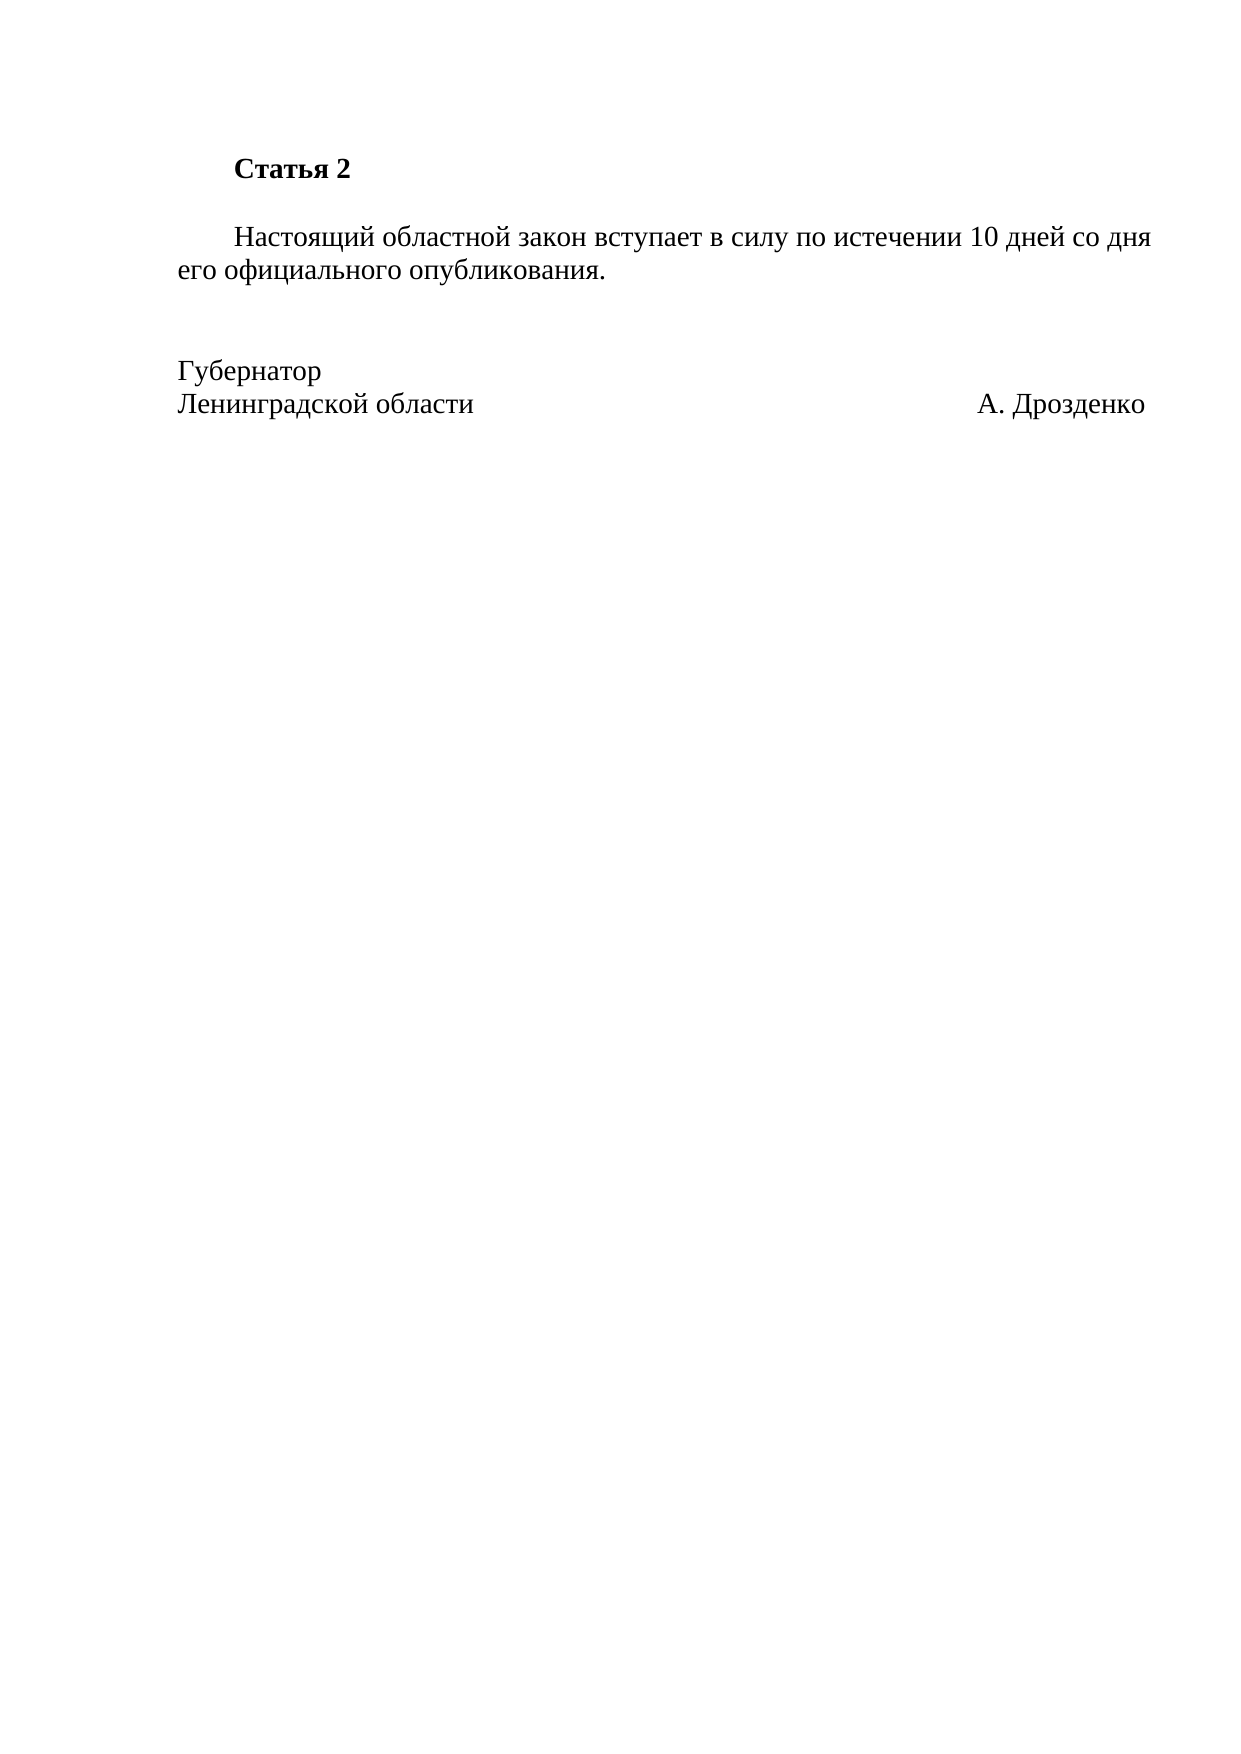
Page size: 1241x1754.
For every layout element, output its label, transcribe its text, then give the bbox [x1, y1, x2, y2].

text Губернатор [177, 353, 1152, 386]
text Настоящий областной закон вступает в силу по истечении 10 дней со дня его официального опубликования. [177, 219, 1152, 286]
text Статья 2 [177, 152, 1152, 185]
text Ленинградской области А. Дрозденко [177, 386, 1152, 420]
